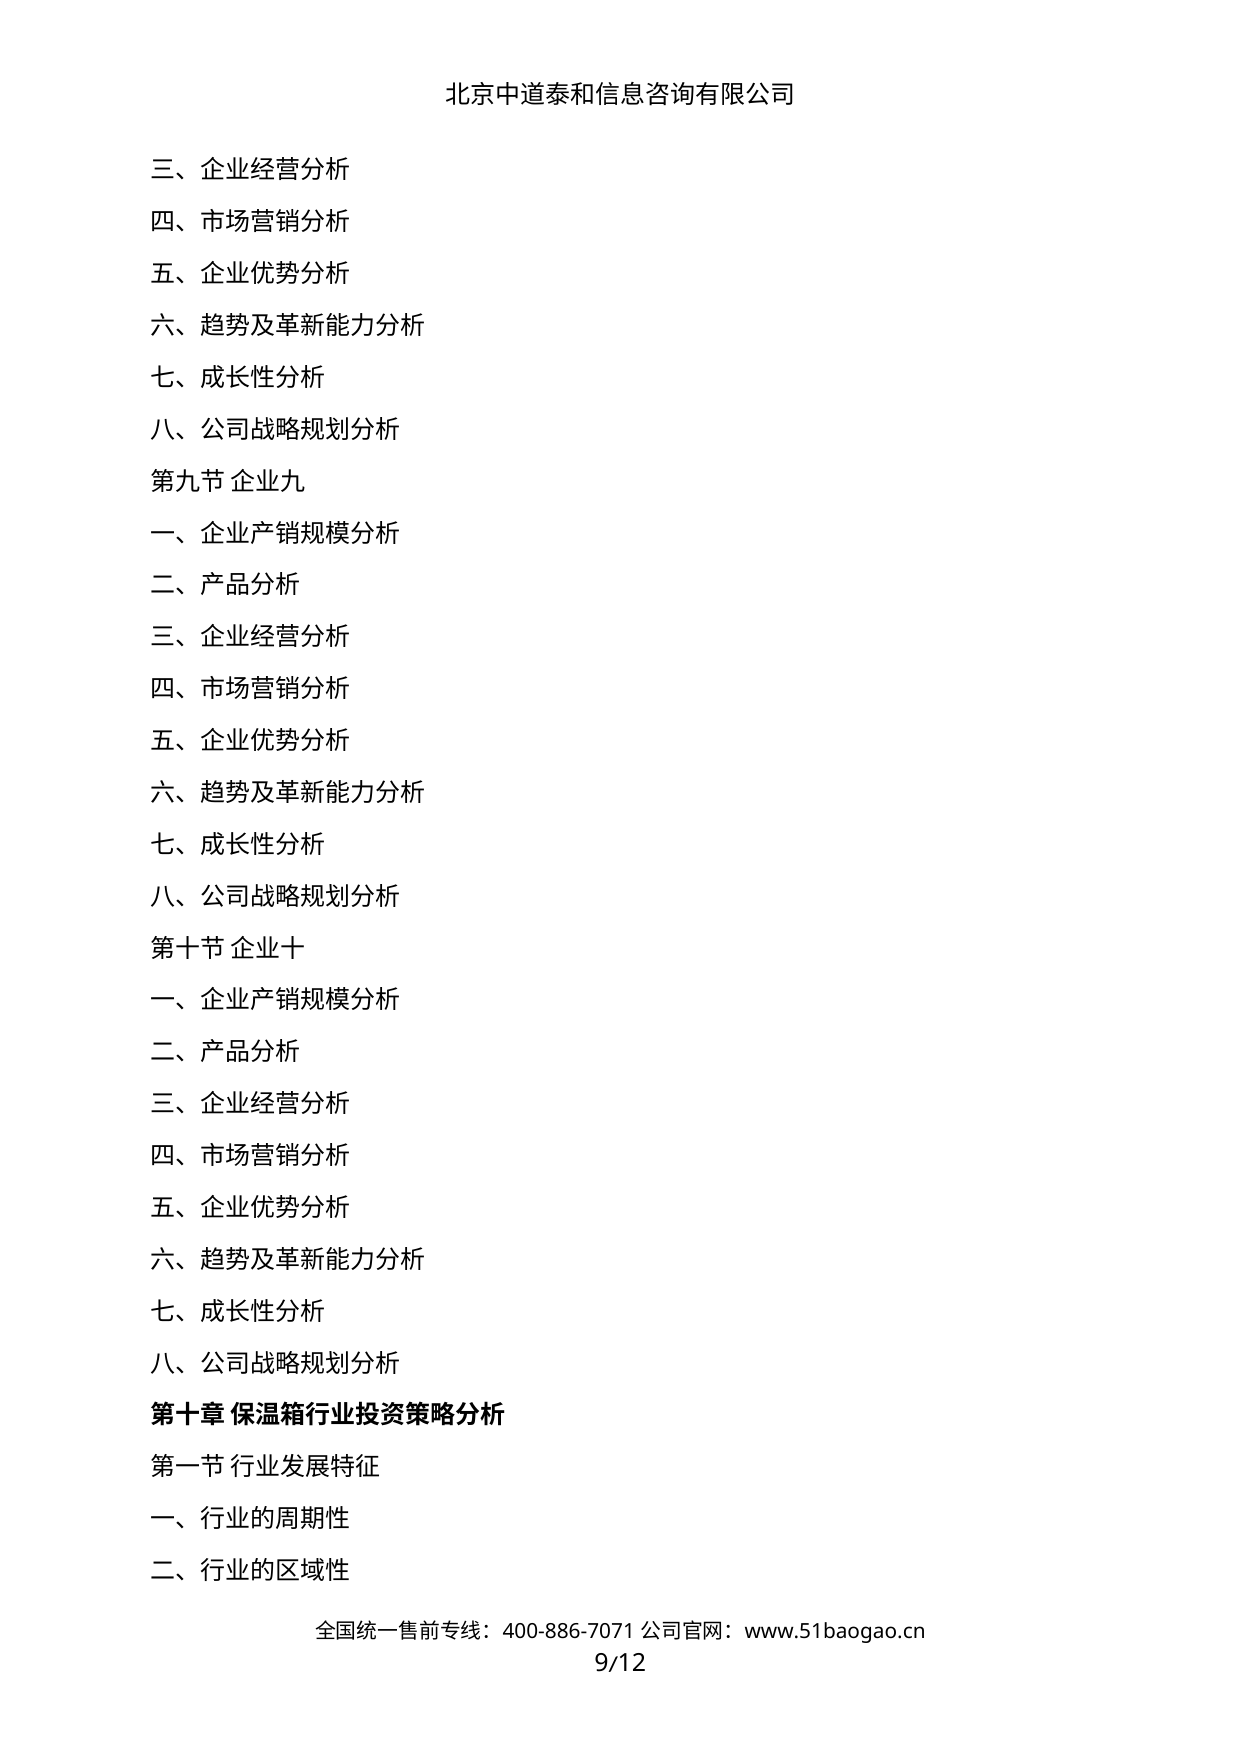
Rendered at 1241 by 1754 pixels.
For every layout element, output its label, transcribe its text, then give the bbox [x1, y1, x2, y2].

text 四、市场营销分析 [150, 669, 1090, 705]
text 五、企业优势分析 [150, 721, 1090, 757]
text 二、产品分析 [150, 1032, 1090, 1068]
text 第一节 行业发展特征 [150, 1447, 1090, 1483]
text 七、成长性分析 [150, 357, 1090, 394]
text 第十节 企业十 [150, 928, 1090, 964]
text 五、企业优势分析 [150, 254, 1090, 290]
text 三、企业经营分析 [150, 617, 1090, 653]
text 第九节 企业九 [150, 461, 1090, 497]
text 三、企业经营分析 [150, 150, 1090, 186]
text 三、企业经营分析 [150, 1084, 1090, 1120]
text 一、行业的周期性 [150, 1499, 1090, 1535]
text 八、公司战略规划分析 [150, 1343, 1090, 1379]
text 六、趋势及革新能力分析 [150, 306, 1090, 342]
text 四、市场营销分析 [150, 1136, 1090, 1172]
text 八、公司战略规划分析 [150, 876, 1090, 912]
text 六、趋势及革新能力分析 [150, 772, 1090, 809]
text 八、公司战略规划分析 [150, 409, 1090, 446]
text 第十章 保温箱行业投资策略分析 [150, 1395, 1090, 1431]
text 二、行业的区域性 [150, 1551, 1090, 1587]
text 七、成长性分析 [150, 824, 1090, 861]
text 二、产品分析 [150, 565, 1090, 601]
text 五、企业优势分析 [150, 1187, 1090, 1224]
text 四、市场营销分析 [150, 202, 1090, 238]
text 一、企业产销规模分析 [150, 980, 1090, 1016]
text 七、成长性分析 [150, 1291, 1090, 1327]
text 六、趋势及革新能力分析 [150, 1239, 1090, 1276]
text 一、企业产销规模分析 [150, 513, 1090, 549]
